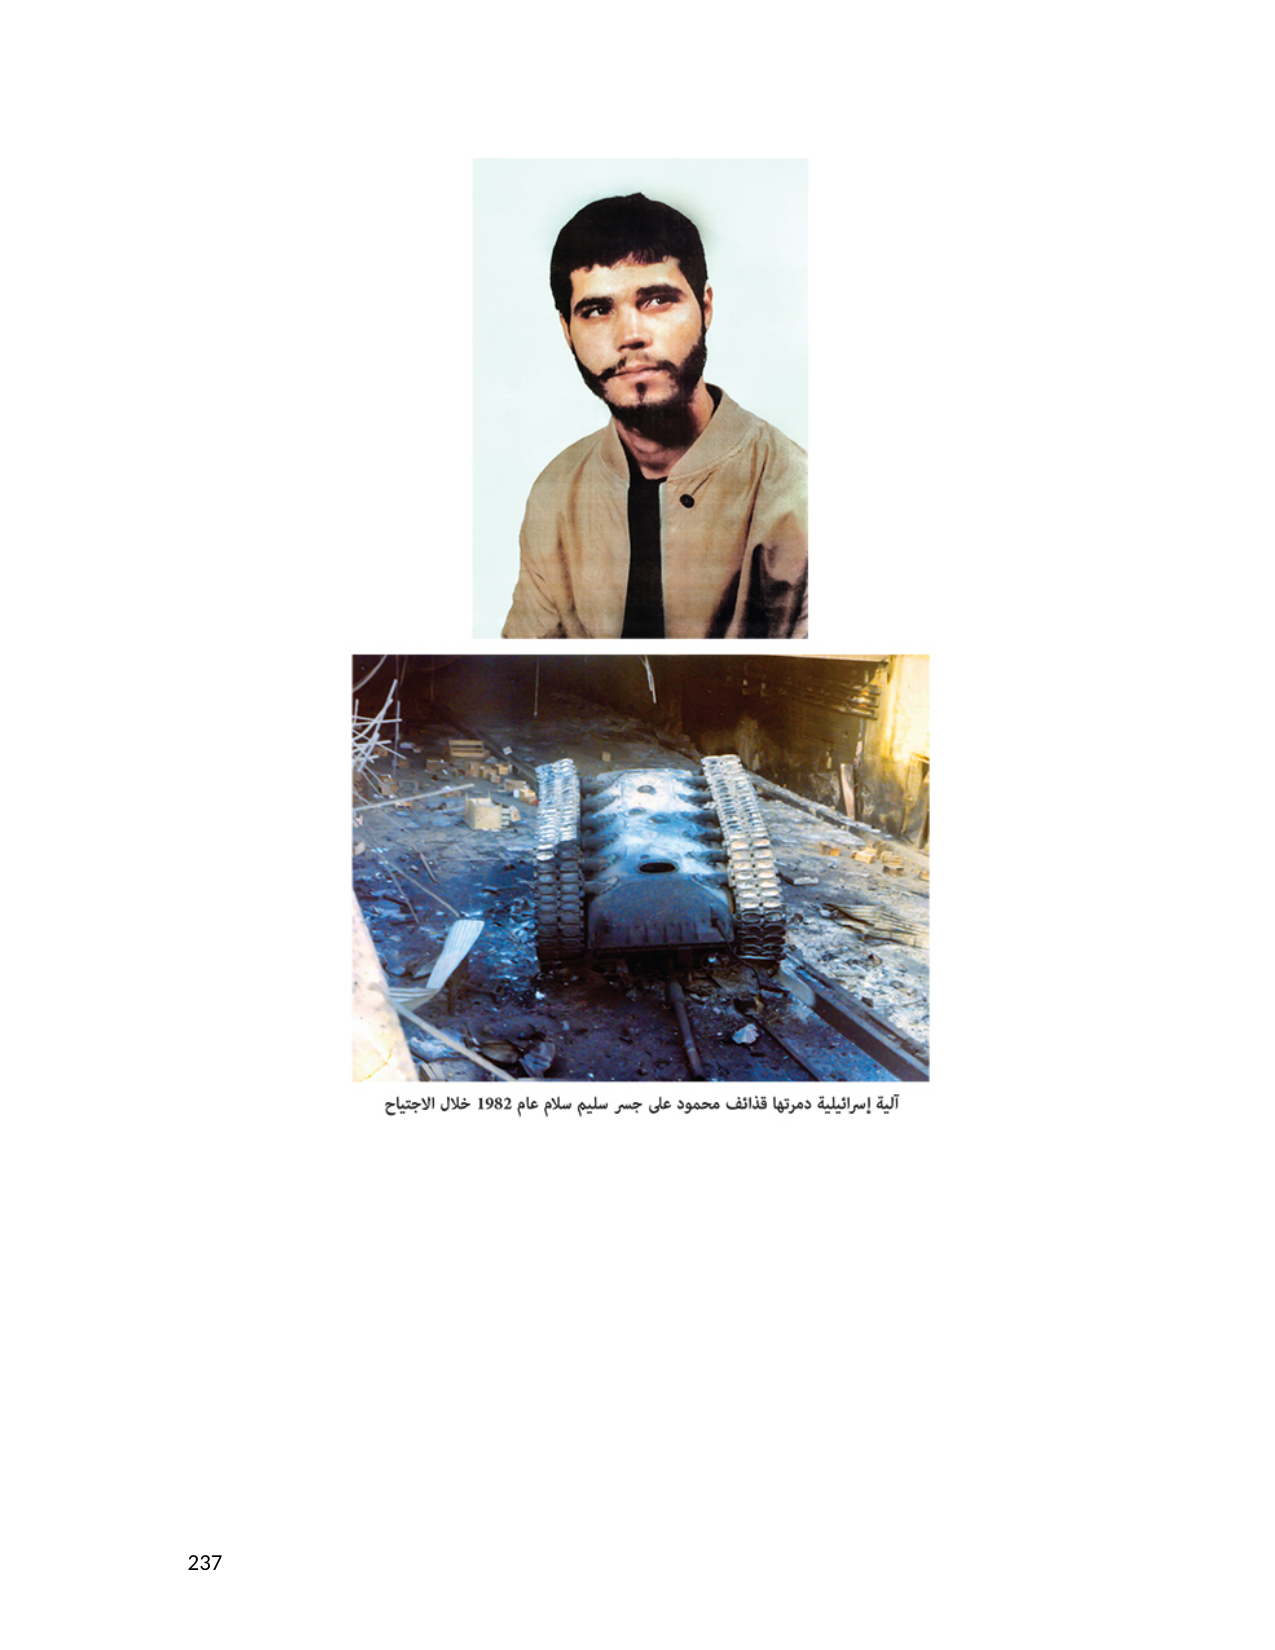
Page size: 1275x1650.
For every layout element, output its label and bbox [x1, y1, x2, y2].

picture [314, 149, 961, 1132]
